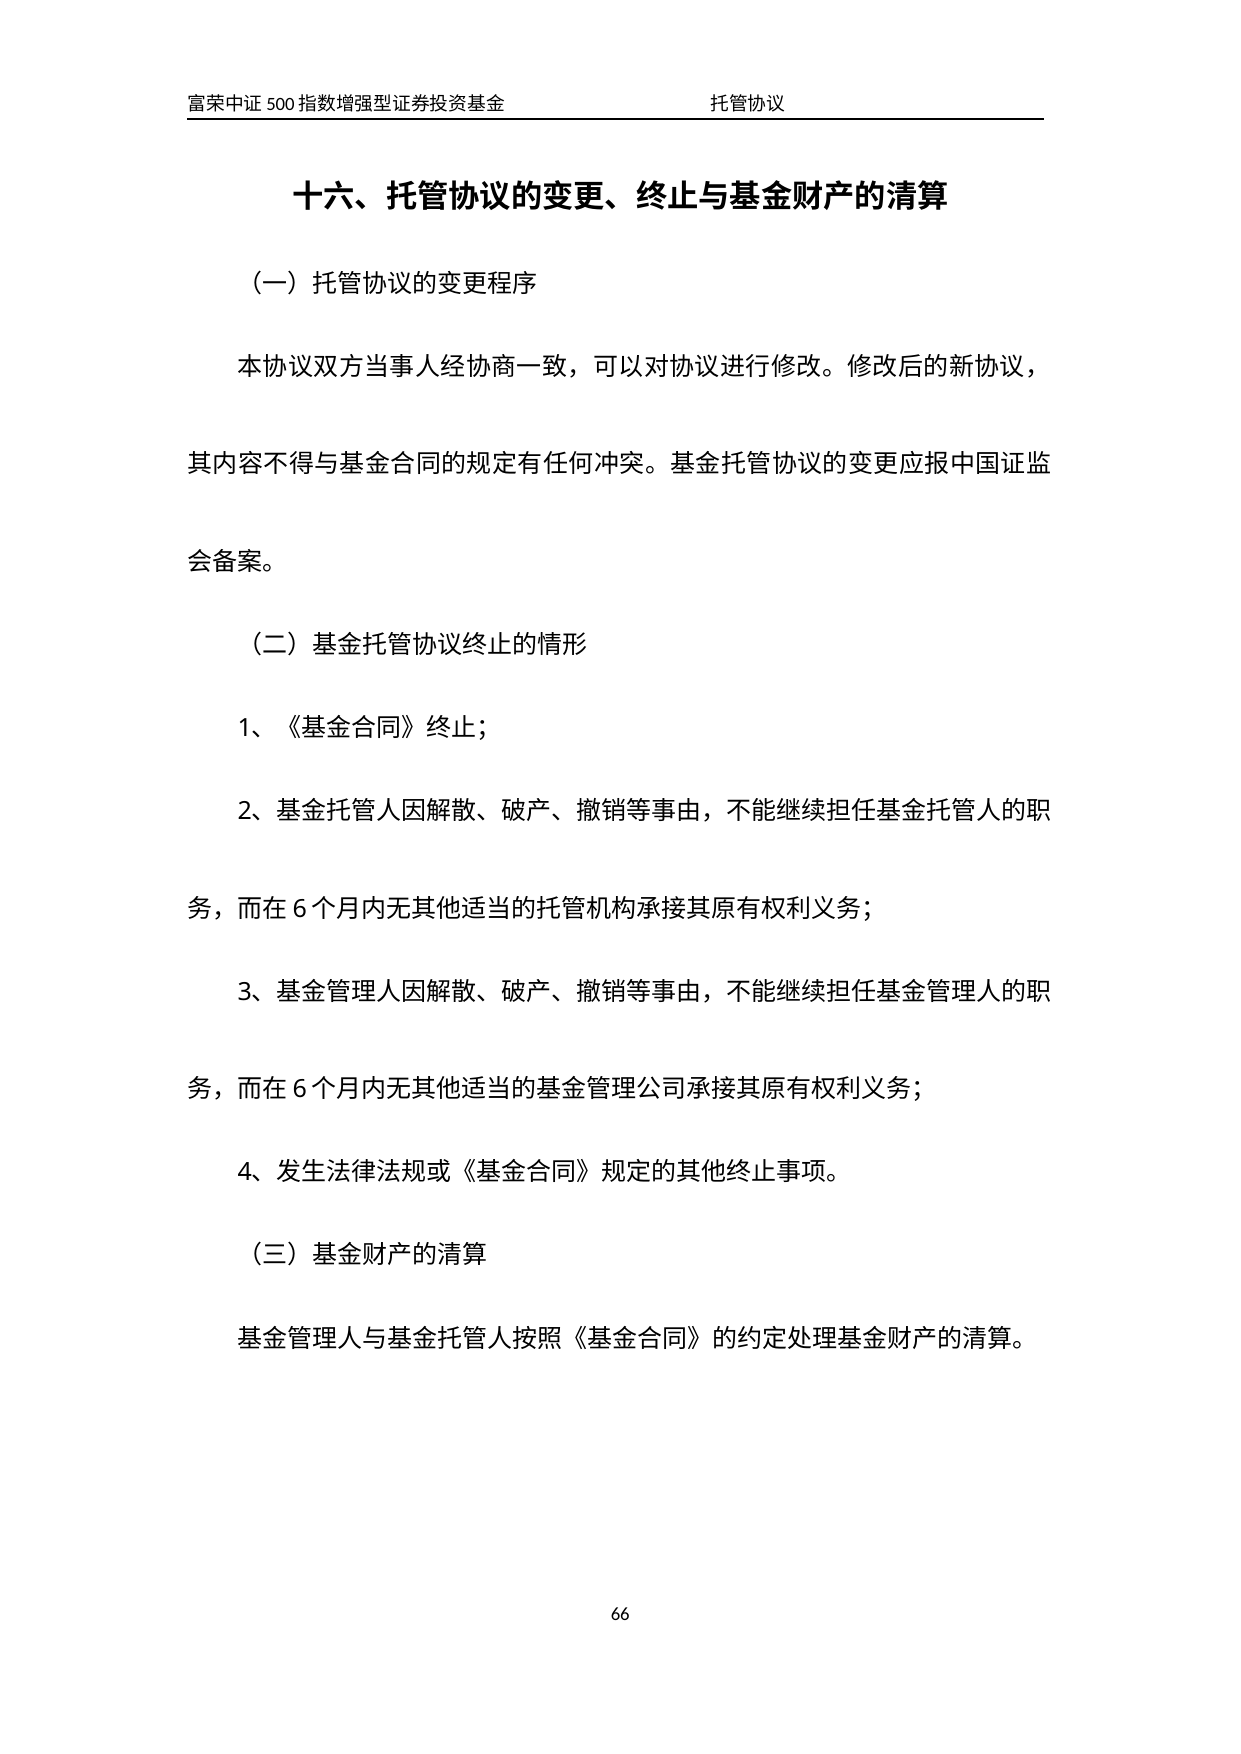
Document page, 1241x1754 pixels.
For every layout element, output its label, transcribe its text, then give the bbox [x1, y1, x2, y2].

text （三）基金财产的清算 [187, 1221, 1053, 1286]
text 基金管理人与基金托管人按照《基金合同》的约定处理基金财产的清算。 [187, 1304, 1053, 1369]
text （二）基金托管协议终止的情形 [187, 610, 1053, 675]
text 4、发生法律法规或《基金合同》规定的其他终止事项。 [187, 1137, 1053, 1202]
text 本协议双方当事人经协商一致，可以对协议进行修改。修改后的新协议，其内容不得与基金合同的规定有任何冲突。基金托管协议的变更应报中国证监会备案。 [187, 332, 1053, 592]
text 3、基金管理人因解散、破产、撤销等事由，不能继续担任基金管理人的职务，而在6个月内无其他适当的基金管理公司承接其原有权利义务； [187, 957, 1053, 1119]
subtitle 十六、托管协议的变更、终止与基金财产的清算 [187, 161, 1053, 226]
text （一）托管协议的变更程序 [187, 249, 1053, 314]
text 1、《基金合同》终止； [187, 693, 1053, 758]
text 2、基金托管人因解散、破产、撤销等事由，不能继续担任基金托管人的职务，而在6个月内无其他适当的托管机构承接其原有权利义务； [187, 776, 1053, 939]
